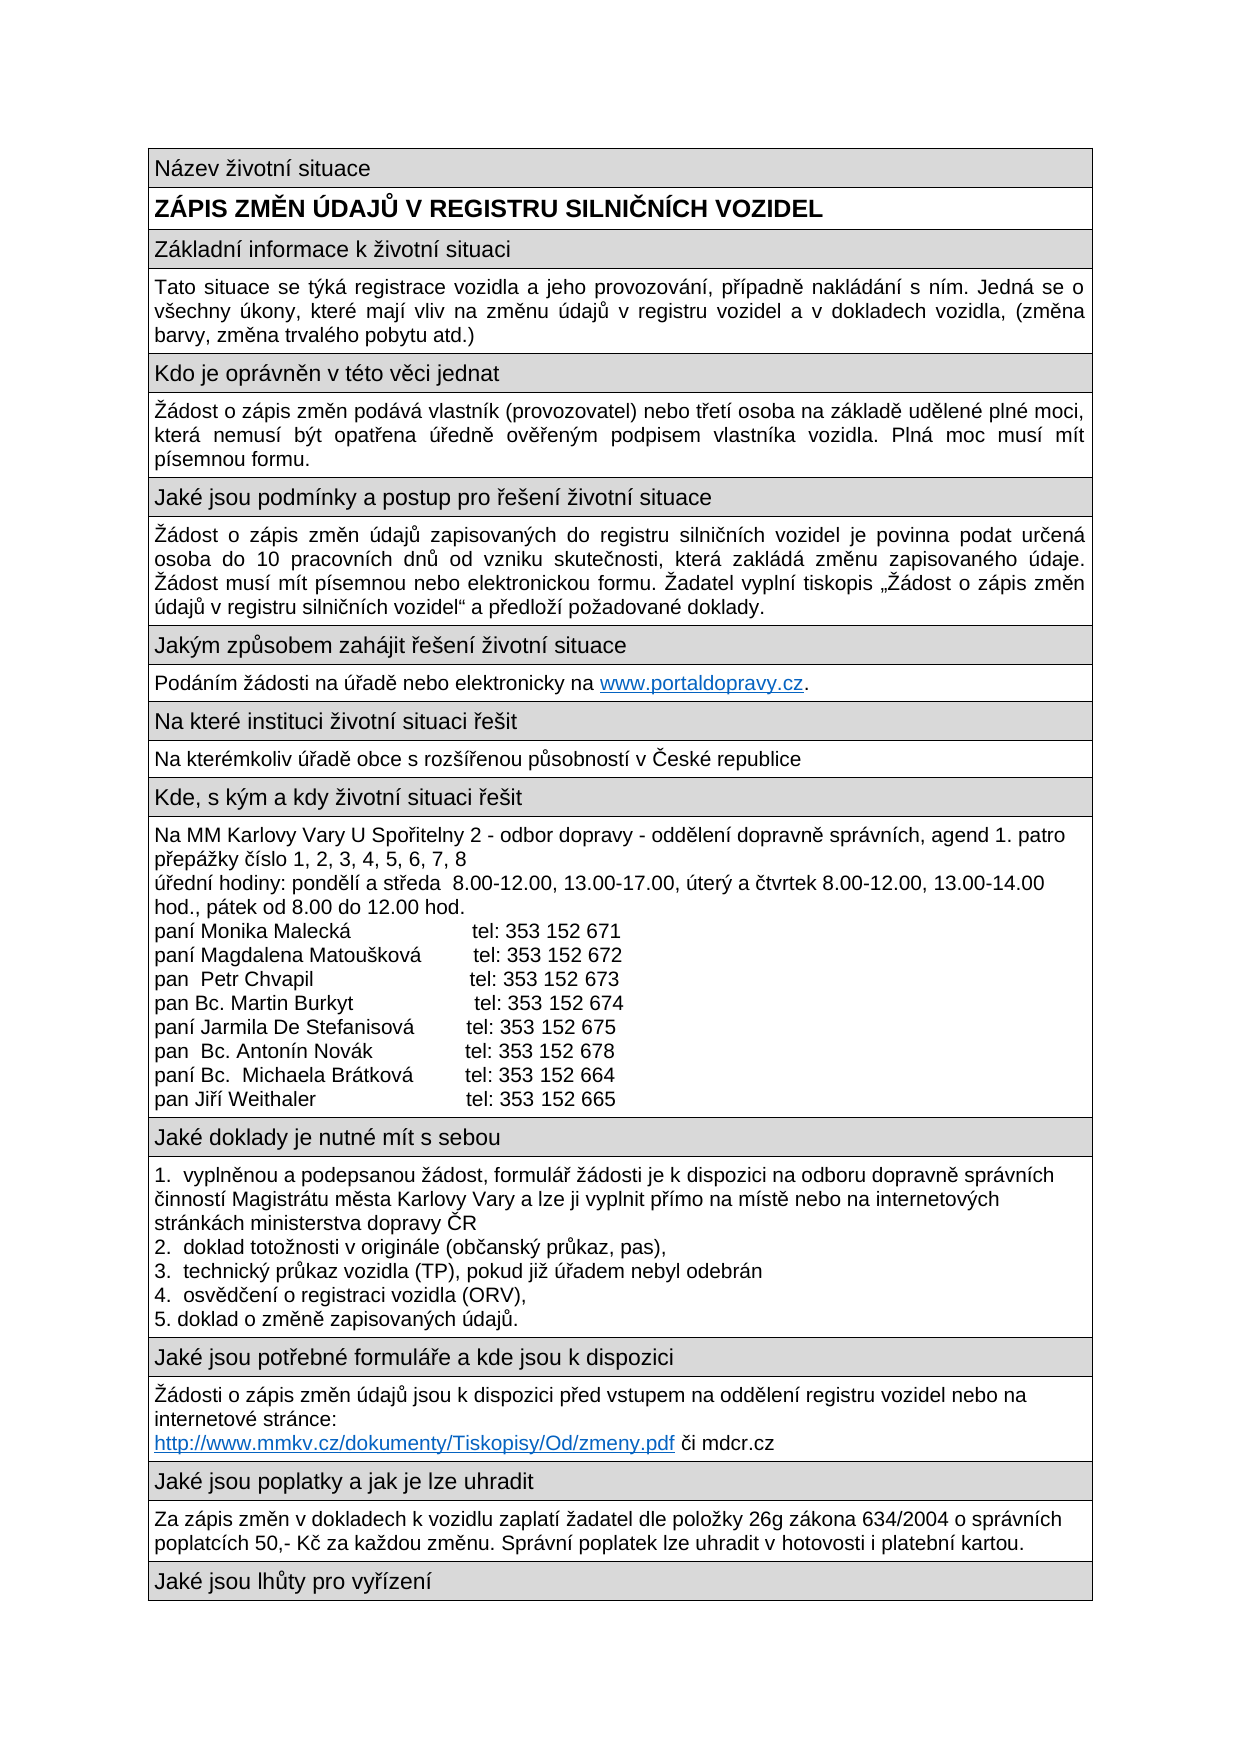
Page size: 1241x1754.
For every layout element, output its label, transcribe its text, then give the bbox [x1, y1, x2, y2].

table_cell Jakým způsobem zahájit řešení životní situace [149, 626, 1092, 664]
table_cell Na které instituci životní situaci řešit [149, 702, 1092, 740]
table_cell Žádost o zápis změn podává vlastník (provozovatel) nebo třetí osoba na základě udělené plné moci, která nemusí být opatřena úředně ověřeným podpisem vlastníka vozidla. Plná moc musí mít písemnou formu. [149, 393, 1092, 477]
table_cell Kdo je oprávněn v této věci jednat [149, 354, 1092, 392]
table_cell Jaké jsou potřebné formuláře a kde jsou k dispozici [149, 1338, 1092, 1376]
table_cell Žádost o zápis změn údajů zapisovaných do registru silničních vozidel je povinna podat určená osoba do 10 pracovních dnů od vzniku skutečnosti, která zakládá změnu zapisovaného údaje. Žádost musí mít písemnou nebo elektronickou formu. Žadatel vyplní tiskopis „Žádost o zápis změn údajů v registru silničních vozidel“ a předloží požadované doklady. [149, 517, 1092, 625]
table_cell Podáním žádosti na úřadě nebo elektronicky na www.portaldopravy.cz. [149, 665, 1092, 701]
table_cell Základní informace k životní situaci [149, 230, 1092, 268]
table_cell 1. vyplněnou a podepsanou žádost, formulář žádosti je k dispozici na odboru dopravně správních činností Magistrátu města Karlovy Vary a lze ji vyplnit přímo na místě nebo na internetových stránkách ministerstva dopravy ČR 2. doklad totožnosti v originále (občanský průkaz, pas), 3. technický průkaz vozidla (TP), pokud již úřadem nebyl odebrán 4. osvědčení o registraci vozidla (ORV), 5. doklad o změně zapisovaných údajů. [149, 1157, 1092, 1337]
table_cell Žádosti o zápis změn údajů jsou k dispozici před vstupem na oddělení registru vozidel nebo na internetové stránce: http://www.mmkv.cz/dokumenty/Tiskopisy/Od/zmeny.pdf či mdcr.cz [149, 1377, 1092, 1461]
table_header Název životní situace [149, 149, 1092, 187]
table_cell Jaké jsou lhůty pro vyřízení [149, 1562, 1092, 1600]
table_cell Na MM Karlovy Vary U Spořitelny 2 - odbor dopravy - oddělení dopravně správních, agend 1. patro přepážky číslo 1, 2, 3, 4, 5, 6, 7, 8 úřední hodiny: pondělí a středa 8.00-12.00, 13.00-17.00, úterý a čtvrtek 8.00-12.00, 13.00-14.00 hod., pátek od 8.00 do 12.00 hod. paní Monika Malecká tel: 353 152 671 paní Magdalena Matoušková tel: 353 152 672 pan Petr Chvapil tel: 353 152 673 pan Bc. Martin Burkyt tel: 353 152 674 paní Jarmila De Stefanisová tel: 353 152 675 pan Bc. Antonín Novák tel: 353 152 678 paní Bc. Michaela Brátková tel: 353 152 664 pan Jiří Weithaler tel: 353 152 665 [149, 817, 1092, 1117]
table_cell Jaké doklady je nutné mít s sebou [149, 1118, 1092, 1156]
table_cell Jaké jsou poplatky a jak je lze uhradit [149, 1462, 1092, 1500]
table_cell Za zápis změn v dokladech k vozidlu zaplatí žadatel dle položky 26g zákona 634/2004 o správních poplatcích 50,- Kč za každou změnu. Správní poplatek lze uhradit v hotovosti i platební kartou. [149, 1501, 1092, 1561]
table_cell ZÁPIS ZMĚN ÚDAJŮ V REGISTRU SILNIČNÍCH VOZIDEL [149, 188, 1092, 228]
table_cell Tato situace se týká registrace vozidla a jeho provozování, případně nakládání s ním. Jedná se o všechny úkony, které mají vliv na změnu údajů v registru vozidel a v dokladech vozidla, (změna barvy, změna trvalého pobytu atd.) [149, 269, 1092, 353]
table_cell Jaké jsou podmínky a postup pro řešení životní situace [149, 478, 1092, 516]
table_cell Na kterémkoliv úřadě obce s rozšířenou působností v České republice [149, 741, 1092, 777]
table_cell Kde, s kým a kdy životní situaci řešit [149, 778, 1092, 816]
